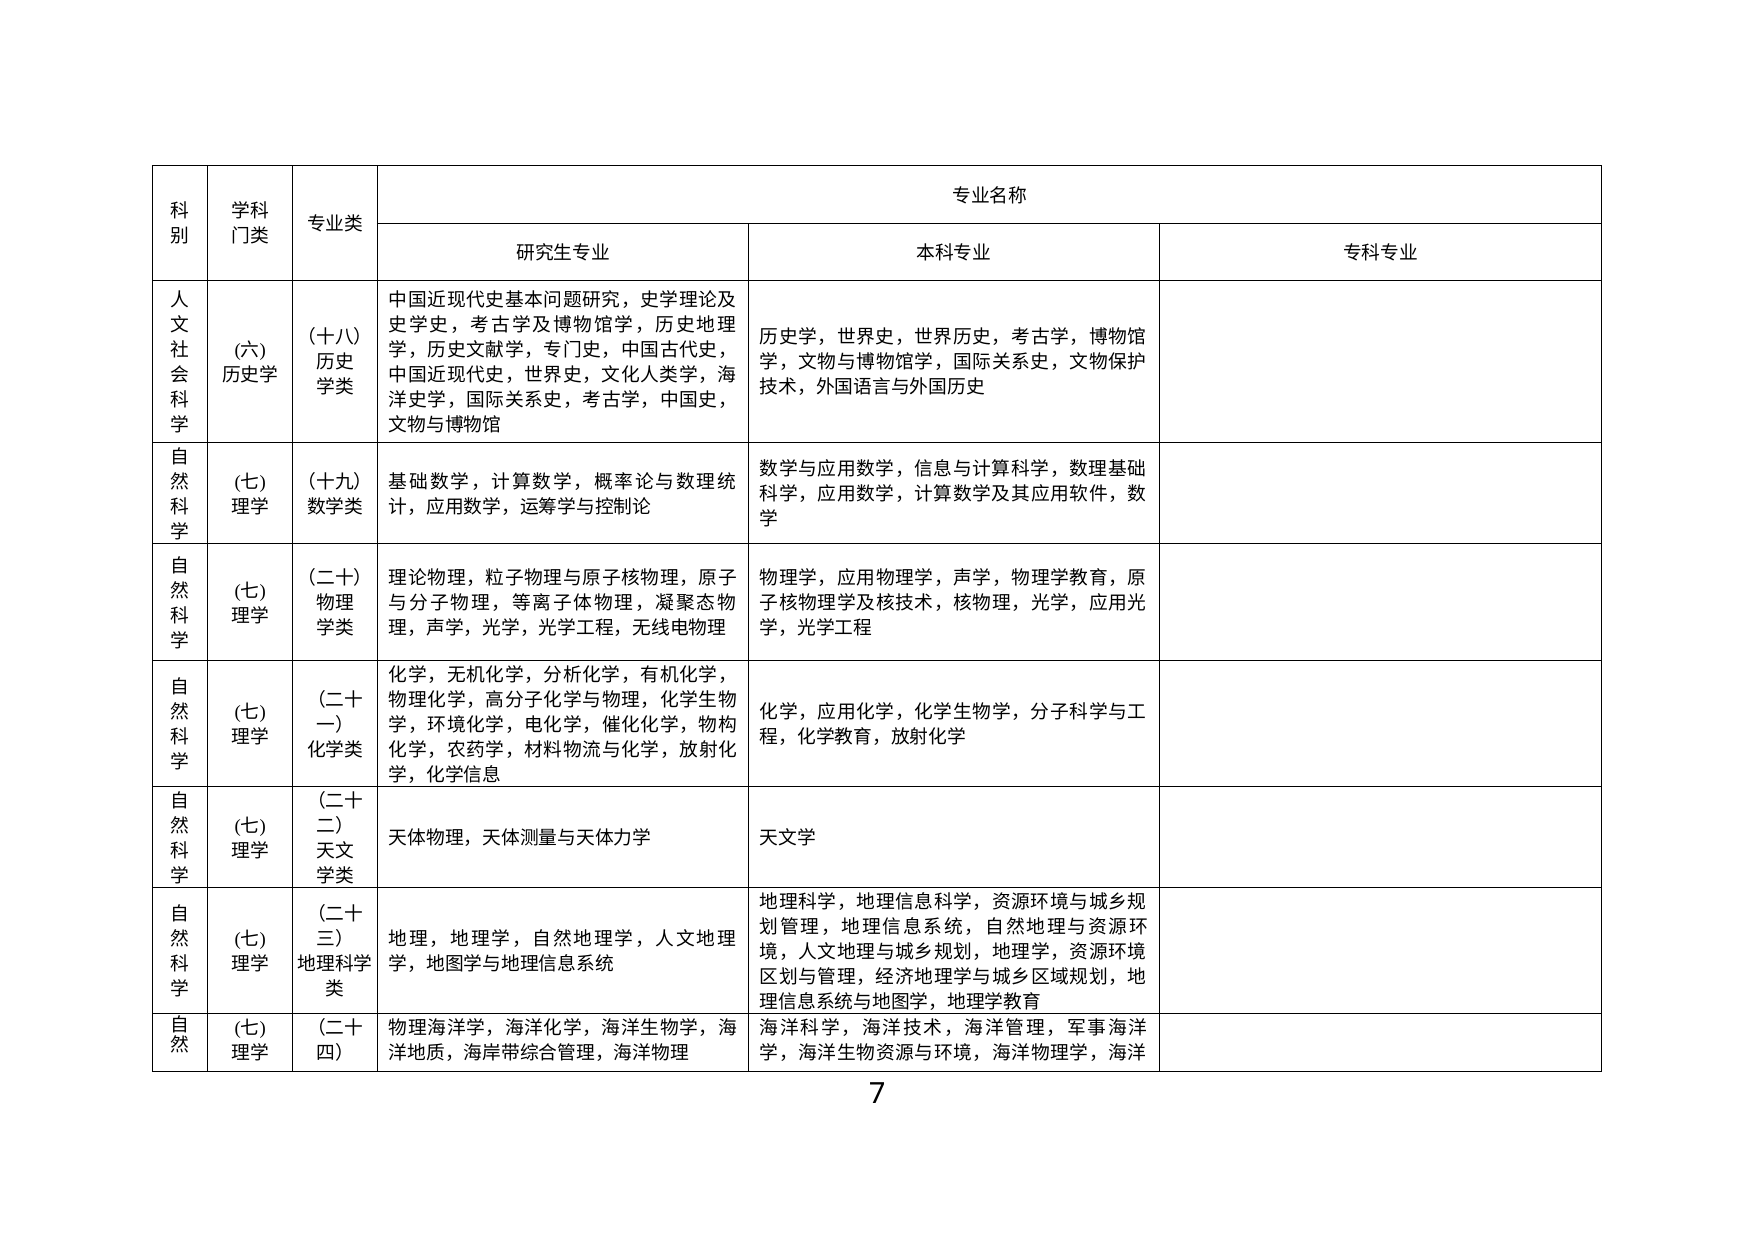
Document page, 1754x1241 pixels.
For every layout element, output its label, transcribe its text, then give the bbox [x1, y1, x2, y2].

table_cell (七) 理学 [208, 787, 292, 887]
table_cell 化学，应用化学，化学生物学，分子科学与工程，化学教育，放射化学 [749, 661, 1159, 786]
table_cell [1160, 544, 1601, 660]
table_cell 自然科学 [153, 443, 207, 543]
table_cell (七) 理学 [208, 443, 292, 543]
table_cell （二十一） 化学类 [293, 661, 377, 786]
table_cell [1160, 281, 1601, 442]
table_cell [1160, 661, 1601, 786]
table_header 科别 [153, 166, 207, 279]
table_cell 人文社会科学 [153, 281, 207, 442]
table_cell 理论物理，粒子物理与原子核物理，原子与分子物理，等离子体物理，凝聚态物理，声学，光学，光学工程，无线电物理 [378, 544, 748, 660]
table_cell 自然科学 [153, 661, 207, 786]
table_cell [1160, 1014, 1601, 1071]
table_cell 中国近现代史基本问题研究，史学理论及史学史，考古学及博物馆学，历史地理学，历史文献学，专门史，中国古代史，中国近现代史，世界史，文化人类学，海洋史学，国际关系史，考古学，中国史，文物与博物馆 [378, 281, 748, 442]
table_cell 化学，无机化学，分析化学，有机化学，物理化学，高分子化学与物理，化学生物学，环境化学，电化学，催化化学，物构化学，农药学，材料物流与化学，放射化学，化学信息 [378, 661, 748, 786]
table_cell 自然科学 [153, 1014, 207, 1071]
table_cell 本科专业 [749, 224, 1159, 279]
table_cell (六) 历史学 [208, 281, 292, 442]
table_cell （二十） 物理 学类 [293, 544, 377, 660]
table_cell 研究生专业 [378, 224, 748, 279]
table_cell [1160, 787, 1601, 887]
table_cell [749, 1014, 1159, 1071]
table_header 专业类 [293, 166, 377, 279]
table_cell （二十四） 海洋 科学类 [293, 1014, 377, 1071]
table_cell （十八） 历史 学类 [293, 281, 377, 442]
table_cell (七) 理学 [208, 544, 292, 660]
table_cell 天体物理，天体测量与天体力学 [378, 787, 748, 887]
table_cell (七) 理学 [208, 661, 292, 786]
table_cell [1160, 443, 1601, 543]
table_cell (七) 理学 [208, 888, 292, 1013]
table_cell 地理科学，地理信息科学，资源环境与城乡规划管理，地理信息系统，自然地理与资源环境，人文地理与城乡规划，地理学，资源环境区划与管理，经济地理学与城乡区域规划，地理信息系统与地图学，地理学教育 [749, 888, 1159, 1013]
table_cell 基础数学，计算数学，概率论与数理统计，应用数学，运筹学与控制论 [378, 443, 748, 543]
table_cell 天文学 [749, 787, 1159, 887]
table_cell （十九） 数学类 [293, 443, 377, 543]
table_cell (七) 理学 [208, 1014, 292, 1071]
table_cell 自然科学 [153, 544, 207, 660]
table_cell [1160, 888, 1601, 1013]
table_cell 物理学，应用物理学，声学，物理学教育，原子核物理学及核技术，核物理，光学，应用光学，光学工程 [749, 544, 1159, 660]
table_cell 地理，地理学，自然地理学，人文地理学，地图学与地理信息系统 [378, 888, 748, 1013]
table_cell 物理海洋学，海洋化学，海洋生物学，海洋地质，海岸带综合管理，海洋物理 [378, 1014, 748, 1071]
table_header 专业名称 [378, 166, 1601, 223]
table_cell （二十三） 地理科学类 [293, 888, 377, 1013]
table_cell 自然科学 [153, 888, 207, 1013]
table_cell 专科专业 [1160, 224, 1601, 279]
table_cell 历史学，世界史，世界历史，考古学，博物馆学，文物与博物馆学，国际关系史，文物保护技术，外国语言与外国历史 [749, 281, 1159, 442]
table_cell 数学与应用数学，信息与计算科学，数理基础科学，应用数学，计算数学及其应用软件，数学 [749, 443, 1159, 543]
table_cell 自然科学 [153, 787, 207, 887]
table_cell （二十二） 天文 学类 [293, 787, 377, 887]
table_header 学科 门类 [208, 166, 292, 279]
